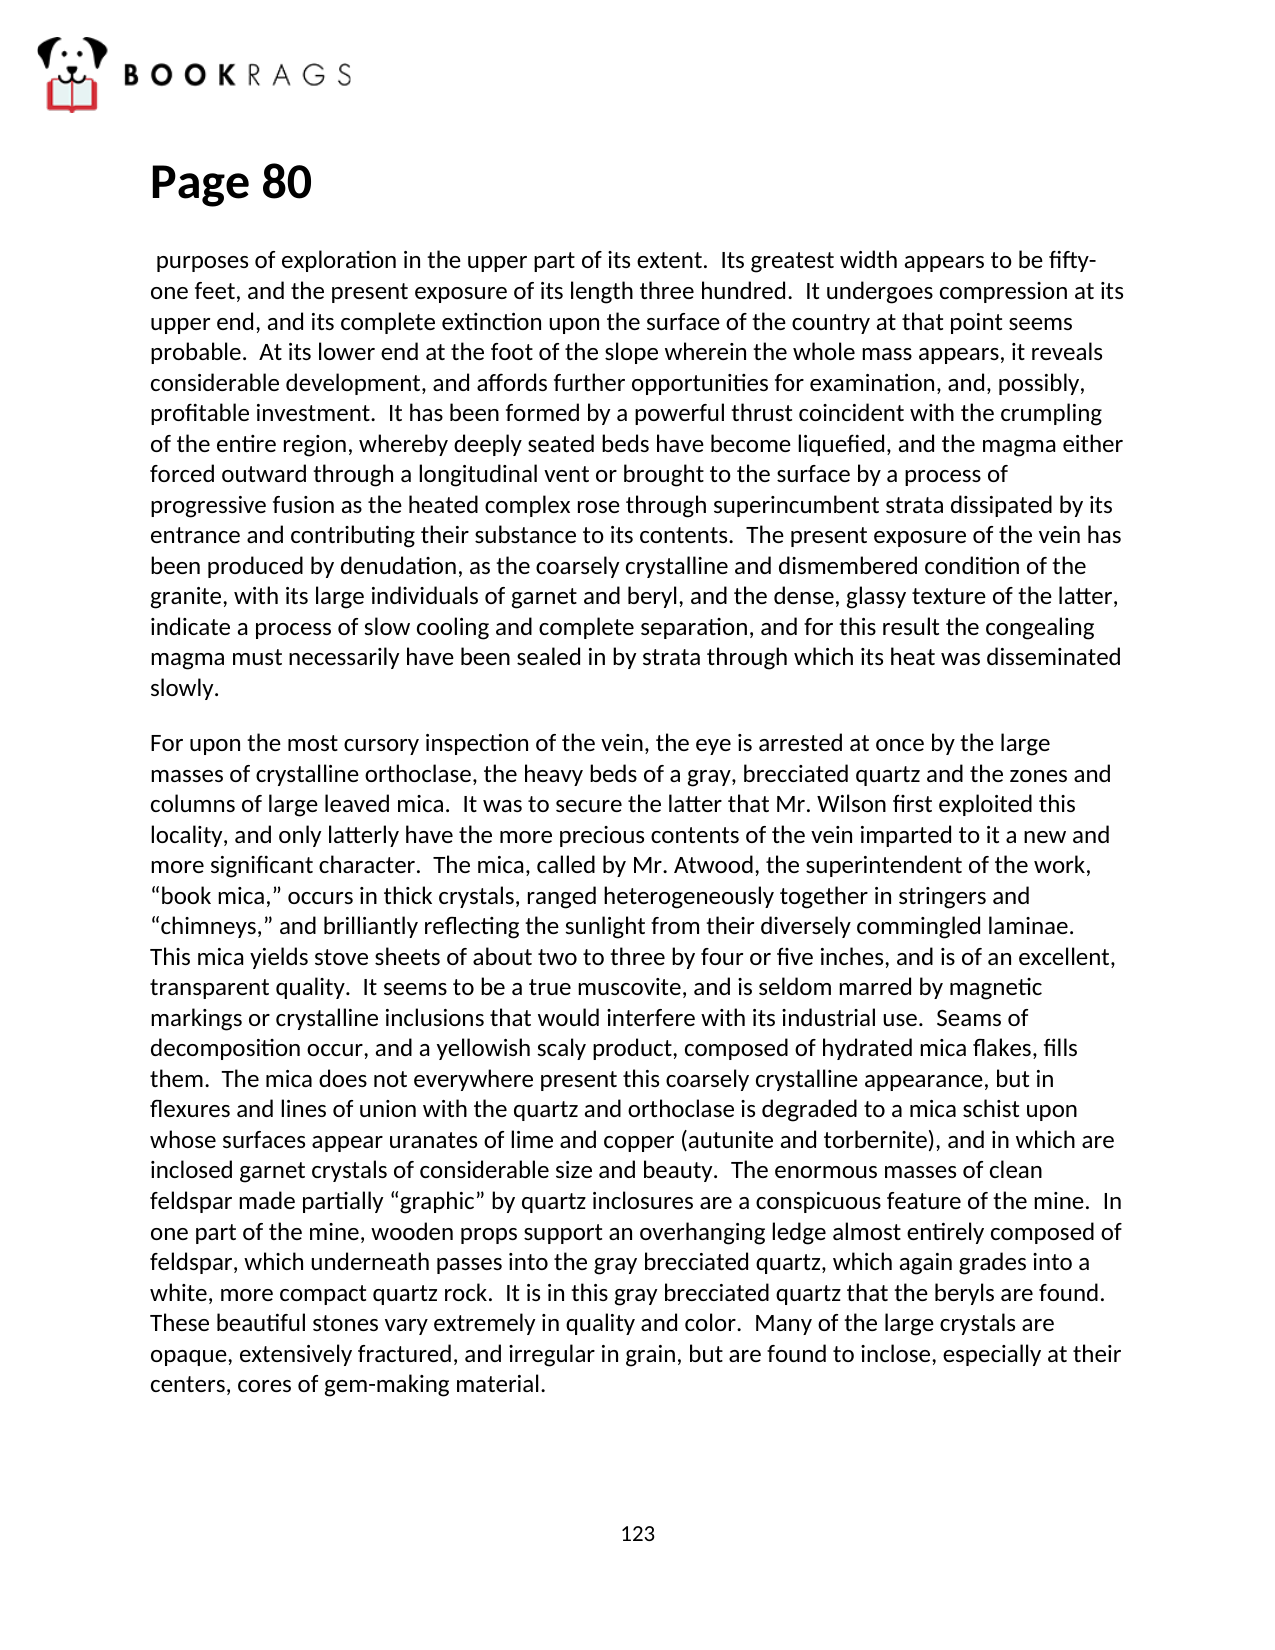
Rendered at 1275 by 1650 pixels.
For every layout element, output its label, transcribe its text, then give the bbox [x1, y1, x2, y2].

text purposes of exploration in the upper part of its extent. Its greatest width appears to be fifty-one feet, and the present exposure of its length three hundred. It undergoes compression at its upper end, and its complete extinction upon the surface of the country at that point seems probable. At its lower end at the foot of the slope wherein the whole mass appears, it reveals considerable development, and affords further opportunities for examination, and, possibly, profitable investment. It has been formed by a powerful thrust coincident with the crumpling of the entire region, whereby deeply seated beds have become liquefied, and the magma either forced outward through a longitudinal vent or brought to the surface by a process of progressive fusion as the heated complex rose through superincumbent strata dissipated by its entrance and contributing their substance to its contents. The present exposure of the vein has been produced by denudation, as the coarsely crystalline and dismembered condition of the granite, with its large individuals of garnet and beryl, and the dense, glassy texture of the latter, indicate a process of slow cooling and complete separation, and for this result the congealing magma must necessarily have been sealed in by strata through which its heat was disseminated slowly. [150, 244, 1125, 702]
text Page 80 [150, 150, 1125, 211]
text For upon the most cursory inspection of the vein, the eye is arrested at once by the large masses of crystalline orthoclase, the heavy beds of a gray, brecciated quartz and the zones and columns of large leaved mica. It was to secure the latter that Mr. Wilson first exploited this locality, and only latterly have the more precious contents of the vein imparted to it a new and more significant character. The mica, called by Mr. Atwood, the superintendent of the work, “book mica,” occurs in thick crystals, ranged heterogeneously together in stringers and “chimneys,” and brilliantly reflecting the sunlight from their diversely commingled laminae. This mica yields stove sheets of about two to three by four or five inches, and is of an excellent, transparent quality. It seems to be a true muscovite, and is seldom marred by magnetic markings or crystalline inclusions that would interfere with its industrial use. Seams of decomposition occur, and a yellowish scaly product, composed of hydrated mica flakes, fills them. The mica does not everywhere present this coarsely crystalline appearance, but in flexures and lines of union with the quartz and orthoclase is degraded to a mica schist upon whose surfaces appear uranates of lime and copper (autunite and torbernite), and in which are inclosed garnet crystals of considerable size and beauty. The enormous masses of clean feldspar made partially “graphic” by quartz inclosures are a conspicuous feature of the mine. In one part of the mine, wooden props support an overhanging ledge almost entirely composed of feldspar, which underneath passes into the gray brecciated quartz, which again grades into a white, more compact quartz rock. It is in this gray brecciated quartz that the beryls are found. These beautiful stones vary extremely in quality and color. Many of the large crystals are opaque, extensively fractured, and irregular in grain, but are found to inclose, especially at their centers, cores of gem-making material. [150, 727, 1125, 1399]
picture [37, 37, 351, 113]
